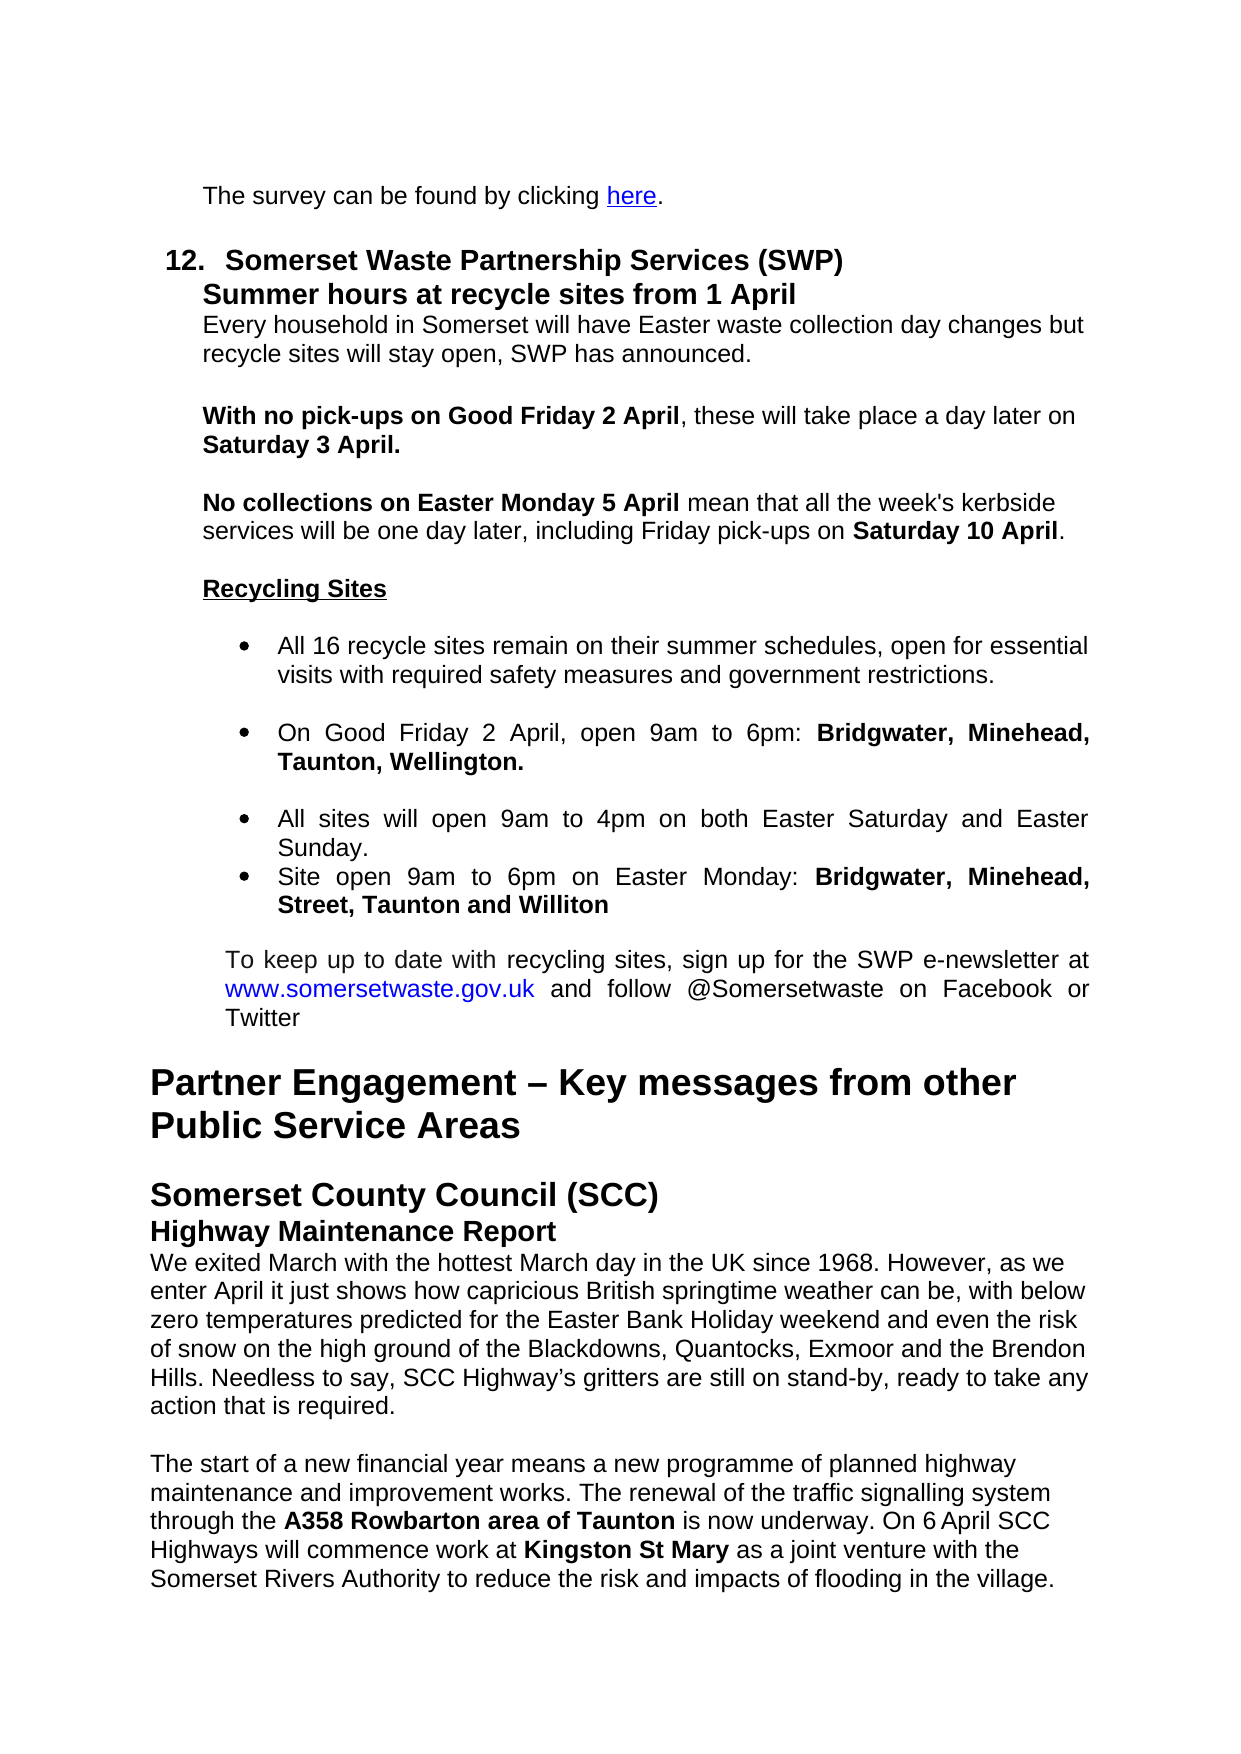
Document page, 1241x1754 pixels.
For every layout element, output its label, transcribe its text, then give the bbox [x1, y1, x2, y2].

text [150, 1449, 1090, 1592]
list The survey can be found by clicking here. [202, 181, 1090, 210]
text We exited March with the hottest March day in the UK since 1968. However, as we enter April it just shows how capricious British springtime weather can be, with below zero temperatures predicted for the Easter Bank Holiday weekend and even the risk of snow on the high ground of the Blackdowns, Quantocks, Exmoor and the Brendon Hills. Needless to say, SCC Highway’s gritters are still on stand-by, ready to take any action that is required. [150, 1247, 1090, 1420]
list Summer hours at recycle sites from 1 April [202, 277, 1090, 310]
list All sites will open 9am to 4pm on both Easter Saturday and Easter Sunday. [240, 804, 1090, 862]
text Recycling Sites [202, 574, 1090, 602]
list On Good Friday 2 April, open 9am to 6pm: Bridgwater, Minehead, Taunton, Wellington. [240, 718, 1090, 775]
text Highway Maintenance Report [150, 1214, 1090, 1247]
text No collections on Easter Monday 5 April mean that all the week's kerbside services will be one day later, including Friday pick-ups on Saturday 10 April. [202, 487, 1090, 545]
list Every household in Somerset will have Easter waste collection day changes but recycle sites will stay open, SWP has announced. [202, 310, 1090, 368]
list Site open 9am to 6pm on Easter Monday: Bridgwater, Minehead, Street, Taunton and Williton [240, 862, 1090, 919]
list All 16 recycle sites remain on their summer schedules, open for essential visits with required safety measures and government restrictions. [240, 631, 1090, 689]
text To keep up to date with recycling sites, sign up for the SWP e-newsletter at www.somersetwaste.gov.uk and follow @Somersetwaste on Facebook or Twitter [225, 946, 1090, 1032]
text Partner Engagement – Key messages from other Public Service Areas [521, 1061, 1090, 1147]
list Somerset Waste Partnership Services (SWP) [165, 243, 1090, 277]
text Somerset County Council (SCC) [150, 1176, 1090, 1214]
text With no pick-ups on Good Friday 2 April, these will take place a day later on Saturday 3 April. [202, 401, 1090, 459]
